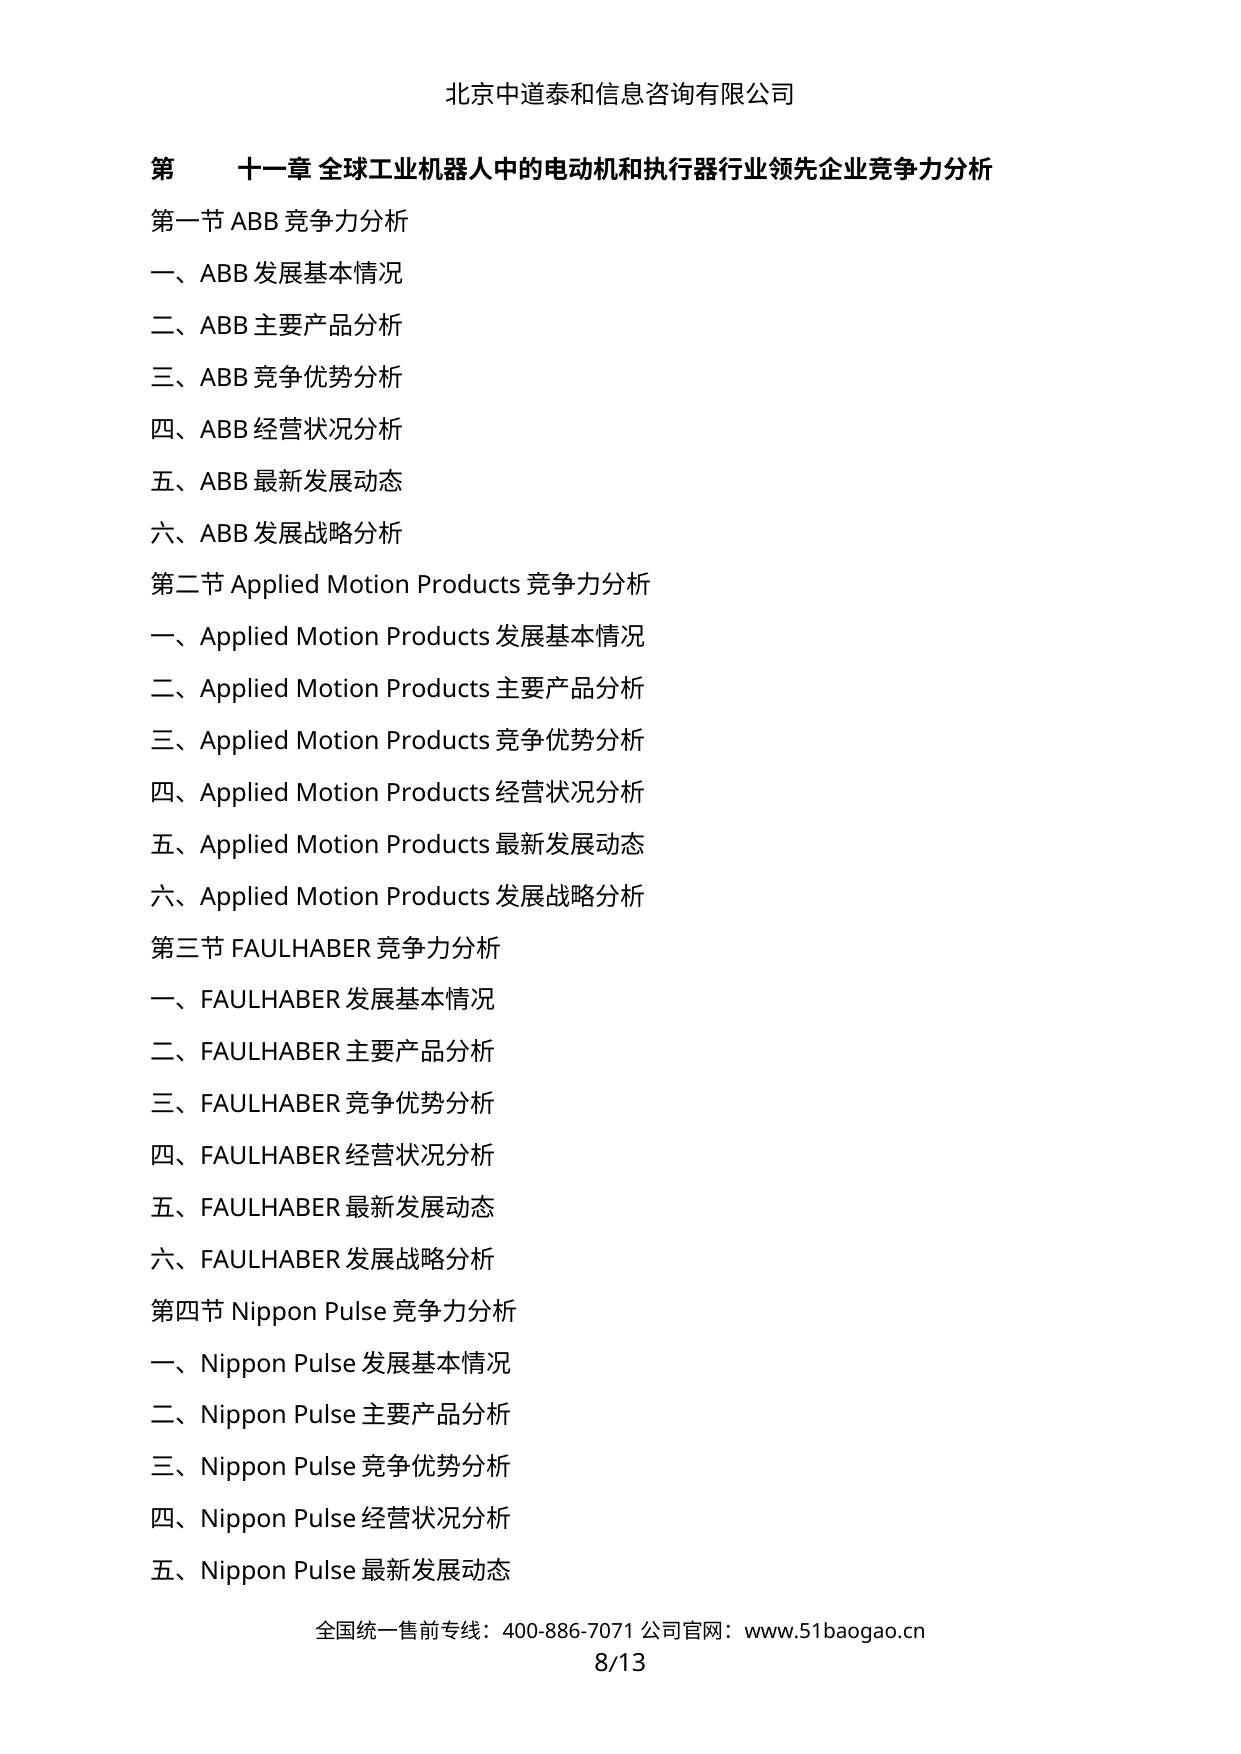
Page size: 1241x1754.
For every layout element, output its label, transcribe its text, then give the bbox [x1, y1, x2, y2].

text 三、FAULHABER竞争优势分析 [150, 1084, 1090, 1120]
text 第四节 Nippon Pulse竞争力分析 [150, 1291, 1090, 1327]
text 二、FAULHABER主要产品分析 [150, 1032, 1090, 1068]
text 四、Applied Motion Products经营状况分析 [150, 772, 1090, 809]
text 第二节 Applied Motion Products竞争力分析 [150, 565, 1090, 601]
text 第一节 ABB竞争力分析 [150, 202, 1090, 238]
text 第 十一章 全球工业机器人中的电动机和执行器行业领先企业竞争力分析 [150, 150, 1090, 186]
text 三、ABB竞争优势分析 [150, 357, 1090, 394]
text 五、Applied Motion Products最新发展动态 [150, 824, 1090, 861]
text 六、FAULHABER发展战略分析 [150, 1239, 1090, 1276]
text 一、ABB发展基本情况 [150, 254, 1090, 290]
text 三、Nippon Pulse竞争优势分析 [150, 1447, 1090, 1483]
text 一、FAULHABER发展基本情况 [150, 980, 1090, 1016]
text 五、Nippon Pulse最新发展动态 [150, 1551, 1090, 1587]
text 一、Applied Motion Products发展基本情况 [150, 617, 1090, 653]
text 四、ABB经营状况分析 [150, 409, 1090, 446]
text 四、FAULHABER经营状况分析 [150, 1136, 1090, 1172]
text 第三节 FAULHABER竞争力分析 [150, 928, 1090, 964]
text 二、Applied Motion Products主要产品分析 [150, 669, 1090, 705]
text 五、ABB最新发展动态 [150, 461, 1090, 497]
text 六、Applied Motion Products发展战略分析 [150, 876, 1090, 912]
text 一、Nippon Pulse发展基本情况 [150, 1343, 1090, 1379]
text 二、Nippon Pulse主要产品分析 [150, 1395, 1090, 1431]
text 四、Nippon Pulse经营状况分析 [150, 1499, 1090, 1535]
text 三、Applied Motion Products竞争优势分析 [150, 721, 1090, 757]
text 六、ABB发展战略分析 [150, 513, 1090, 549]
text 五、FAULHABER最新发展动态 [150, 1187, 1090, 1224]
text 二、ABB主要产品分析 [150, 306, 1090, 342]
